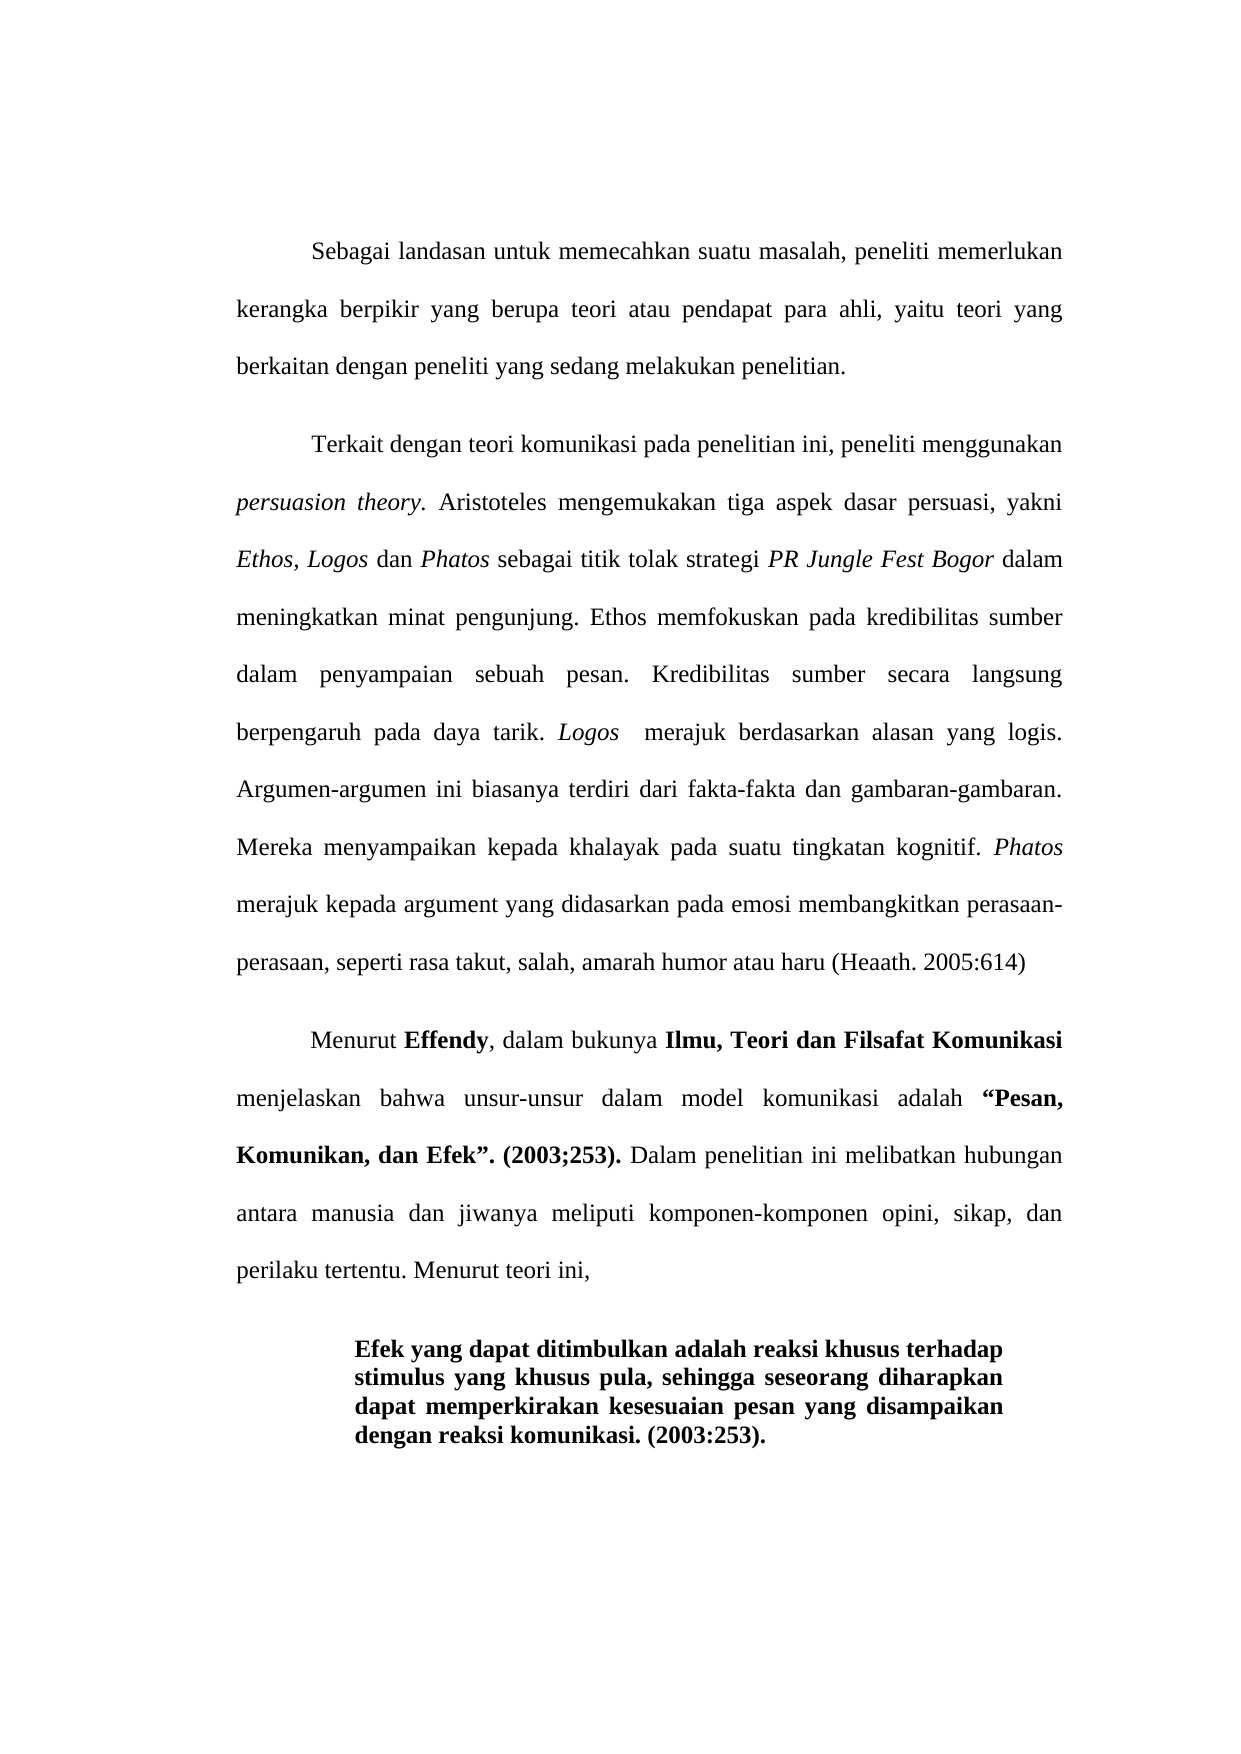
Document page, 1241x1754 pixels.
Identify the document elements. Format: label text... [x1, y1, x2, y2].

text Menurut Effendy, dalam bukunya Ilmu, Teori dan Filsafat Komunikasi menjelaskan bahwa unsur-unsur dalam model komunikasi adalah “Pesan, Komunikan, dan Efek”. (2003;253). Dalam penelitian ini melibatkan hubungan antara manusia dan jiwanya meliputi komponen-komponen opini, sikap, dan perilaku tertentu. Menurut teori ini, [236, 1025, 1063, 1284]
text Terkait dengan teori komunikasi pada penelitian ini, peneliti menggunakan persuasion theory. Aristoteles mengemukakan tiga aspek dasar persuasi, yakni Ethos, Logos dan Phatos sebagai titik tolak strategi PR Jungle Fest Bogor dalam meningkatkan minat pengunjung. Ethos memfokuskan pada kredibilitas sumber dalam penyampaian sebuah pesan. Kredibilitas sumber secara langsung berpengaruh pada daya tarik. Logos merajuk berdasarkan alasan yang logis. Argumen-argumen ini biasanya terdiri dari fakta-fakta dan gambaran-gambaran. Mereka menyampaikan kepada khalayak pada suatu tingkatan kognitif. Phatos merajuk kepada argument yang didasarkan pada emosi membangkitkan perasaan-perasaan, seperti rasa takut, salah, amarah humor atau haru (Heaath. 2005:614) [236, 429, 1063, 976]
text Efek yang dapat ditimbulkan adalah reaksi khusus terhadap stimulus yang khusus pula, sehingga seseorang diharapkan dapat memperkirakan kesesuaian pesan yang disampaikan dengan reaksi komunikasi. (2003:253). [354, 1334, 1004, 1449]
text Sebagai landasan untuk memecahkan suatu masalah, peneliti memerlukan kerangka berpikir yang berupa teori atau pendapat para ahli, yaitu teori yang berkaitan dengan peneliti yang sedang melakukan penelitian. [236, 236, 1063, 380]
